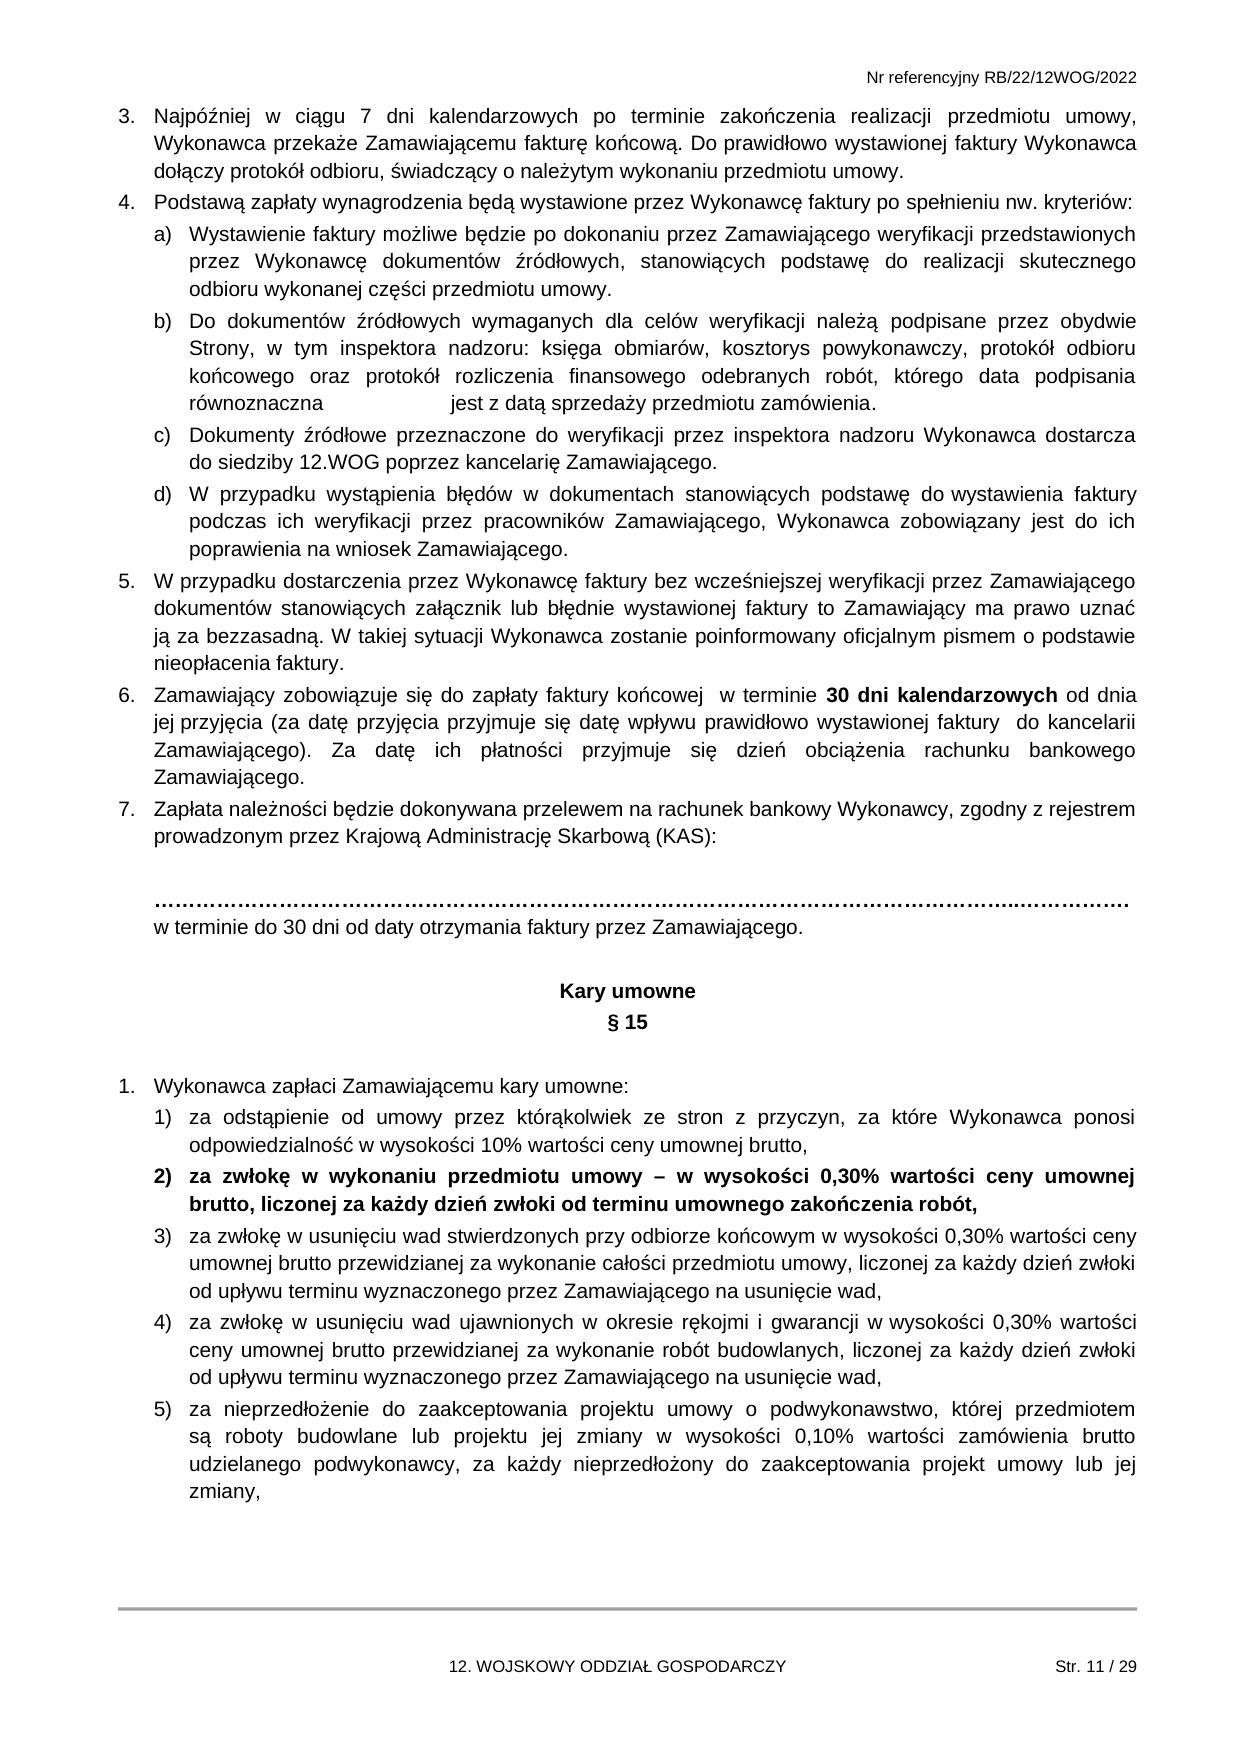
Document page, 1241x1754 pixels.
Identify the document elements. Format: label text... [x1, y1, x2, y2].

list Wystawienie faktury możliwe będzie po dokonaniu przez Zamawiającego weryfikacji przedstawionych przez Wykonawcę dokumentów źródłowych, stanowiących podstawę do realizacji skutecznego odbioru wykonanej części przedmiotu umowy. [153, 222, 1137, 301]
text § 15 [118, 1010, 1137, 1034]
list W przypadku wystąpienia błędów w dokumentach stanowiących podstawę do wystawienia faktury podczas ich weryfikacji przez pracowników Zamawiającego, Wykonawca zobowiązany jest do ich poprawienia na wniosek Zamawiającego. [153, 482, 1137, 561]
list Podstawą zapłaty wynagrodzenia będą wystawione przez Wykonawcę faktury po spełnieniu nw. kryteriów: [118, 190, 1137, 214]
list Najpóźniej w ciągu 7 dni kalendarzowych po terminie zakończenia realizacji przedmiotu umowy, Wykonawca przekaże Zamawiającemu fakturę końcową. Do prawidłowo wystawionej faktury Wykonawca dołączy protokół odbioru, świadczący o należytym wykonaniu przedmiotu umowy. [118, 103, 1137, 182]
list za zwłokę w usunięciu wad ujawnionych w okresie rękojmi i gwarancji w wysokości 0,30% wartości ceny umownej brutto przewidzianej za wykonanie robót budowlanych, liczonej za każdy dzień zwłoki od upływu terminu wyznaczonego przez Zamawiającego na usunięcie wad, [153, 1310, 1137, 1389]
list za zwłokę w wykonaniu przedmiotu umowy – w wysokości 0,30% wartości ceny umownej brutto, liczonej za każdy dzień zwłoki od terminu umownego zakończenia robót, [153, 1164, 1137, 1216]
list za odstąpienie od umowy przez którąkolwiek ze stron z przyczyn, za które Wykonawca ponosi odpowiedzialność w wysokości 10% wartości ceny umownej brutto, [153, 1105, 1137, 1157]
list W przypadku dostarczenia przez Wykonawcę faktury bez wcześniejszej weryfikacji przez Zamawiającego dokumentów stanowiących załącznik lub błędnie wystawionej faktury to Zamawiający ma prawo uznać ją za bezzasadną. W takiej sytuacji Wykonawca zostanie poinformowany oficjalnym pismem o podstawie nieopłacenia faktury. [118, 568, 1137, 675]
list Zamawiający zobowiązuje się do zapłaty faktury końcowej w terminie 30 dni kalendarzowych od dnia jej przyjęcia (za datę przyjęcia przyjmuje się datę wpływu prawidłowo wystawionej faktury do kancelarii Zamawiającego). Za datę ich płatności przyjmuje się dzień obciążenia rachunku bankowego Zamawiającego. [118, 683, 1137, 789]
text Kary umowne [118, 978, 1137, 1002]
text ……………………………………………………………………………………………………………..……………. w terminie do 30 dni od daty otrzymania faktury przez Zamawiającego. [153, 888, 1137, 939]
list Dokumenty źródłowe przeznaczone do weryfikacji przez inspektora nadzoru Wykonawca dostarcza do siedziby 12.WOG poprzez kancelarię Zamawiającego. [153, 423, 1137, 474]
list za zwłokę w usunięciu wad stwierdzonych przy odbiorze końcowym w wysokości 0,30% wartości ceny umownej brutto przewidzianej za wykonanie całości przedmiotu umowy, liczonej za każdy dzień zwłoki od upływu terminu wyznaczonego przez Zamawiającego na usunięcie wad, [153, 1223, 1137, 1302]
list Do dokumentów źródłowych wymaganych dla celów weryfikacji należą podpisane przez obydwie Strony, w tym inspektora nadzoru: księga obmiarów, kosztorys powykonawczy, protokół odbioru końcowego oraz protokół rozliczenia finansowego odebranych robót, którego data podpisania równoznaczna jest z datą sprzedaży przedmiotu zamówienia. [153, 308, 1137, 415]
list Zapłata należności będzie dokonywana przelewem na rachunek bankowy Wykonawcy, zgodny z rejestrem prowadzonym przez Krajową Administrację Skarbową (KAS): [118, 797, 1137, 848]
list za nieprzedłożenie do zaakceptowania projektu umowy o podwykonawstwo, której przedmiotem są roboty budowlane lub projektu jej zmiany w wysokości 0,10% wartości zamówienia brutto udzielanego podwykonawcy, za każdy nieprzedłożony do zaakceptowania projekt umowy lub jej zmiany, [153, 1397, 1137, 1503]
list Wykonawca zapłaci Zamawiającemu kary umowne: [118, 1073, 1137, 1097]
